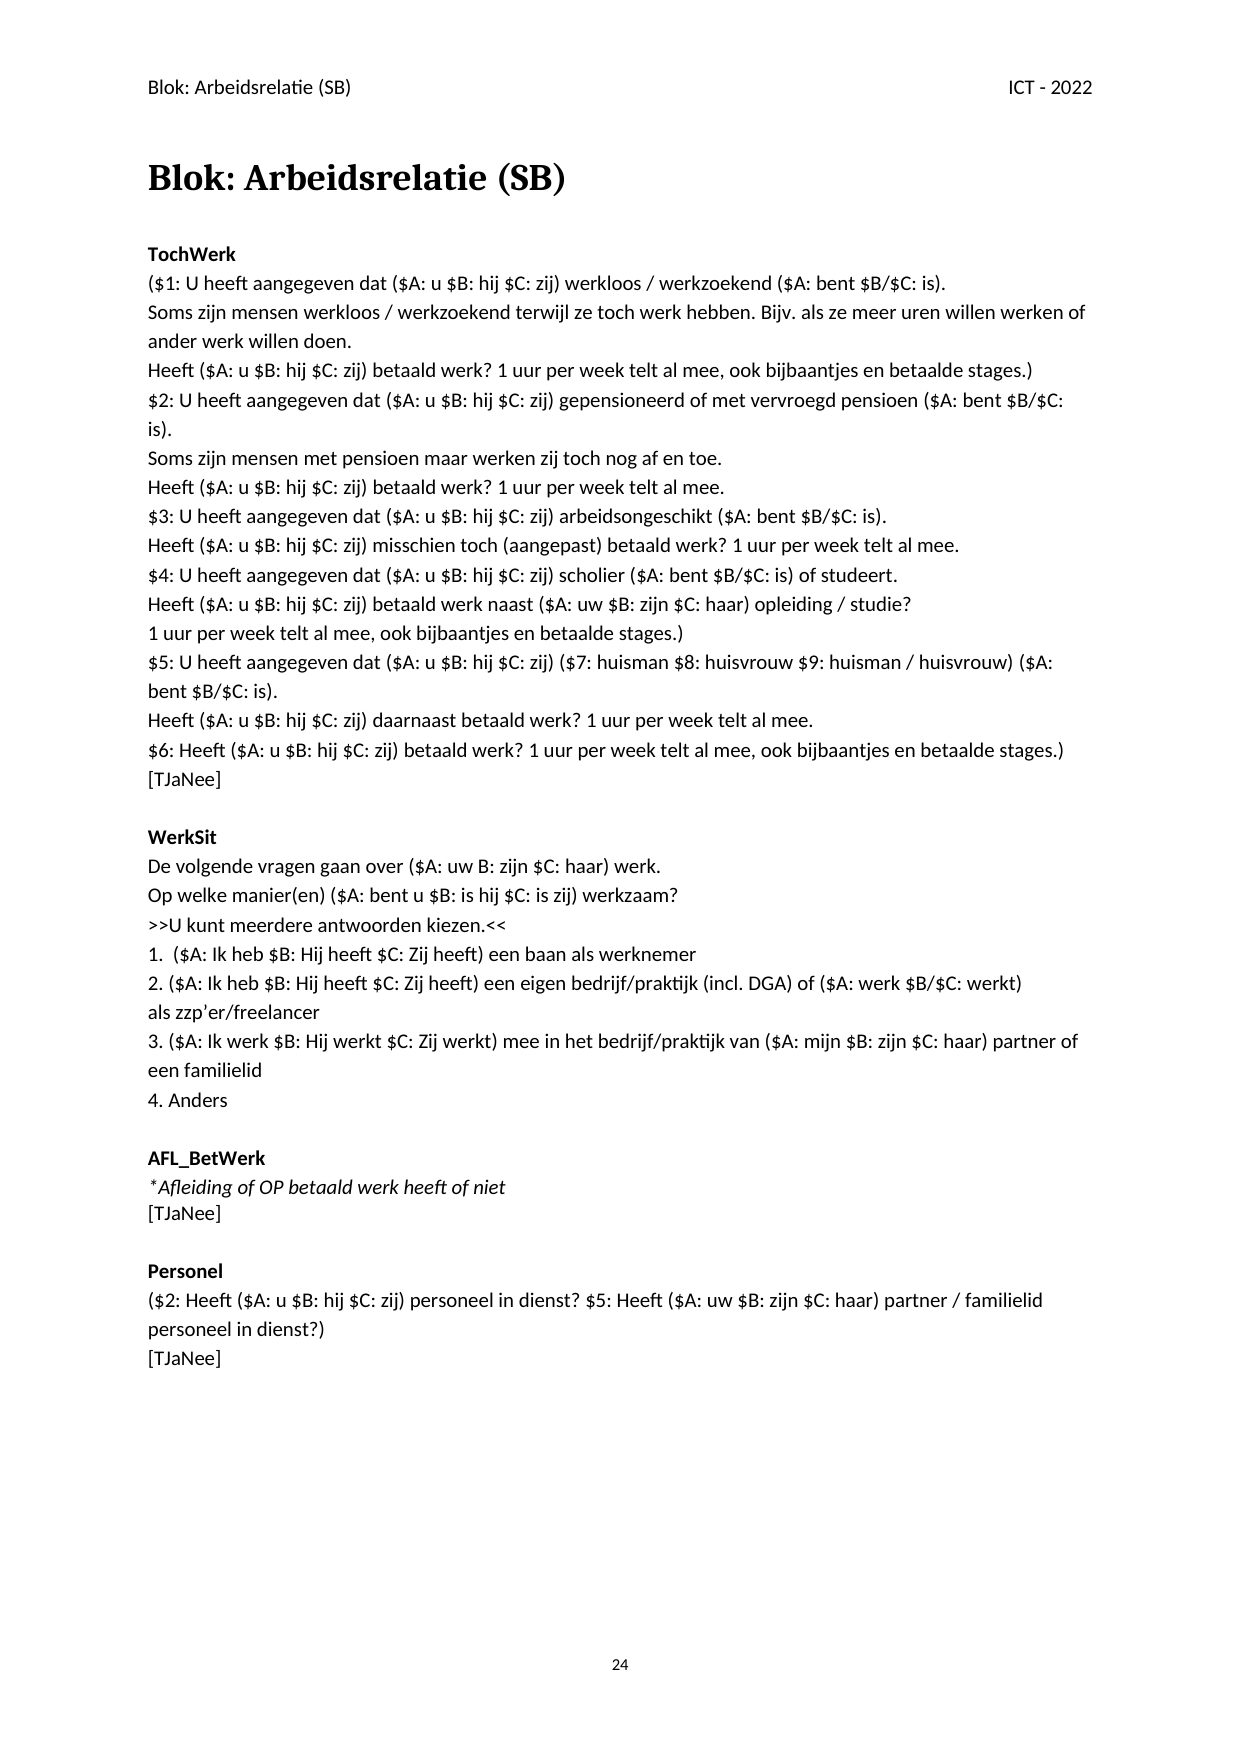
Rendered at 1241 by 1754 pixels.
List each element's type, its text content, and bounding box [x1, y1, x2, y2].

text Blok: Arbeidsrelatie (SB) [148, 154, 1093, 200]
text Personel [148, 1254, 1093, 1283]
text >>U kunt meerdere antwoorden kiezen.<< [148, 908, 1093, 937]
text TochWerk [148, 237, 1093, 266]
text Heeft ($A: u $B: hij $C: zij) betaald werk? 1 uur per week telt al mee. [148, 471, 1093, 500]
text $4: U heeft aangegeven dat ($A: u $B: hij $C: zij) scholier ($A: bent $B/$C: is) of studeert. [148, 558, 1093, 587]
text ($2: Heeft ($A: u $B: hij $C: zij) personeel in dienst? $5: Heeft ($A: uw $B: zijn $C: haar) partner / familielid personeel in dienst?) [148, 1283, 1093, 1342]
text Heeft ($A: u $B: hij $C: zij) betaald werk naast ($A: uw $B: zijn $C: haar) opleiding / studie? 1 uur per week telt al mee, ook bijbaantjes en betaalde stages.) [148, 587, 1093, 646]
text AFL_BetWerk [148, 1141, 1093, 1171]
text *Afleiding of OP betaald werk heeft of niet [148, 1171, 1093, 1200]
text $6: Heeft ($A: u $B: hij $C: zij) betaald werk? 1 uur per week telt al mee, ook bijbaantjes en betaalde stages.) [148, 733, 1093, 762]
text [TJaNee] [148, 1200, 1093, 1225]
text $2: U heeft aangegeven dat ($A: u $B: hij $C: zij) gepensioneerd of met vervroegd pensioen ($A: bent $B/$C: is). [148, 383, 1093, 441]
text Heeft ($A: u $B: hij $C: zij) daarnaast betaald werk? 1 uur per week telt al mee. [148, 704, 1093, 733]
text ($1: U heeft aangegeven dat ($A: u $B: hij $C: zij) werkloos / werkzoekend ($A: bent $B/$C: is). [148, 266, 1093, 296]
text Soms zijn mensen werkloos / werkzoekend terwijl ze toch werk hebben. Bijv. als ze meer uren willen werken of ander werk willen doen. [148, 296, 1093, 354]
text [TJaNee] [148, 762, 1093, 791]
text [TJaNee] [148, 1342, 1093, 1371]
text Heeft ($A: u $B: hij $C: zij) betaald werk? 1 uur per week telt al mee, ook bijbaantjes en betaalde stages.) [148, 354, 1093, 383]
text ($A: Ik heb $B: Hij heeft $C: Zij heeft) een eigen bedrijf/praktijk (incl. DGA) of ($A: werk $B/$C: werkt) als zzp’er/freelancer [148, 966, 1093, 1025]
text $5: U heeft aangegeven dat ($A: u $B: hij $C: zij) ($7: huisman $8: huisvrouw $9: huisman / huisvrouw) ($A: bent $B/$C: is). [148, 646, 1093, 704]
text Anders [148, 1083, 1093, 1112]
text Op welke manier(en) ($A: bent u $B: is hij $C: is zij) werkzaam? [148, 879, 1093, 908]
text ($A: Ik werk $B: Hij werkt $C: Zij werkt) mee in het bedrijf/praktijk van ($A: mijn $B: zijn $C: haar) partner of een familielid [148, 1025, 1093, 1083]
text WerkSit [148, 821, 1093, 850]
text $3: U heeft aangegeven dat ($A: u $B: hij $C: zij) arbeidsongeschikt ($A: bent $B/$C: is). [148, 500, 1093, 529]
text De volgende vragen gaan over ($A: uw B: zijn $C: haar) werk. [148, 850, 1093, 879]
text Soms zijn mensen met pensioen maar werken zij toch nog af en toe. [148, 441, 1093, 471]
text ($A: Ik heb $B: Hij heeft $C: Zij heeft) een baan als werknemer [148, 937, 1093, 966]
text Heeft ($A: u $B: hij $C: zij) misschien toch (aangepast) betaald werk? 1 uur per week telt al mee. [148, 529, 1093, 558]
